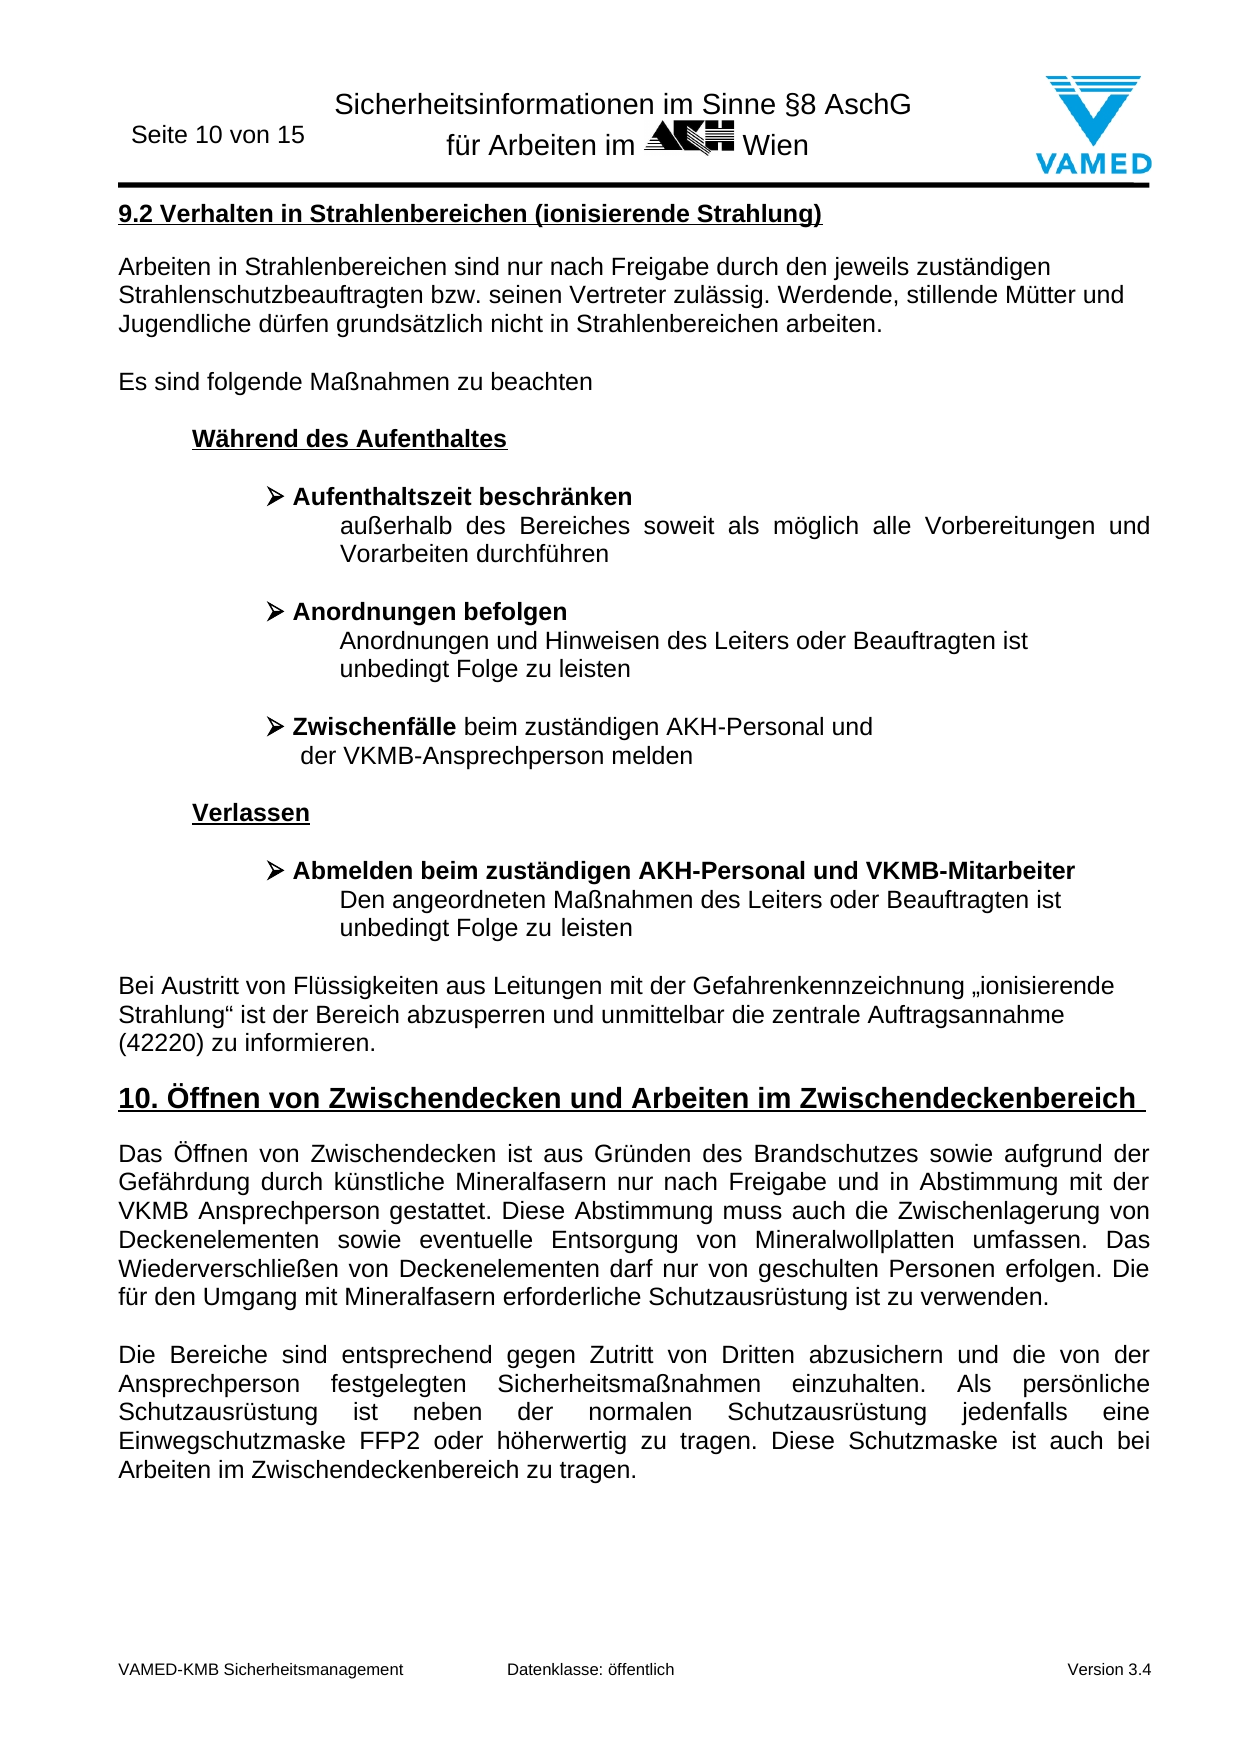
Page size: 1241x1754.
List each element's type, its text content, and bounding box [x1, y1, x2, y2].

subtitle 10. Öffnen von Zwischendecken und Arbeiten im Zwischendeckenbereich [118, 1081, 1152, 1115]
picture [643, 120, 735, 156]
text außerhalb des Bereiches soweit als möglich alle Vorbereitungen und Vorarbeiten durchführen [340, 511, 1152, 568]
text Verlassen [118, 798, 1152, 827]
text Bei Austritt von Flüssigkeiten aus Leitungen mit der Gefahrenkennzeichnung „ionisierende Strahlung“ ist der Bereich abzusperren und unmittelbar die zentrale Auftragsannahme (42220) zu informieren. [118, 971, 1152, 1057]
text unbedingt Folge zu leisten [118, 913, 1152, 942]
text Abmelden beim zuständigen AKH-Personal und VKMB-Mitarbeiter [118, 856, 1152, 885]
text Das Öffnen von Zwischendecken ist aus Gründen des Brandschutzes sowie aufgrund der Gefährdung durch künstliche Mineralfasern nur nach Freigabe und in Abstimmung mit der VKMB Ansprechperson gestattet. Diese Abstimmung muss auch die Zwischenlagerung von Deckenelementen sowie eventuelle Entsorgung von Mineralwollplatten umfassen. Das Wiederverschließen von Deckenelementen darf nur von geschulten Personen erfolgen. Die für den Umgang mit Mineralfasern erforderliche Schutzausrüstung ist zu verwenden. [118, 1139, 1152, 1311]
text Den angeordneten Maßnahmen des Leiters oder Beauftragten ist [118, 885, 1152, 913]
text Während des Aufenthaltes [118, 424, 1152, 453]
text Es sind folgende Maßnahmen zu beachten [118, 367, 1152, 396]
picture [1034, 75, 1152, 175]
text Anordnungen und Hinweisen des Leiters oder Beauftragten ist [118, 626, 1152, 654]
text Zwischenfälle beim zuständigen AKH-Personal und der VKMB-Ansprechperson melden [118, 712, 1152, 769]
text Anordnungen befolgen [118, 597, 1152, 626]
text unbedingt Folge zu leisten [118, 654, 1152, 683]
picture [1137, 158, 1147, 169]
subtitle 9.2 Verhalten in Strahlenbereichen (ionisierende Strahlung) [118, 199, 1152, 228]
text Die Bereiche sind entsprechend gegen Zutritt von Dritten abzusichern und die von der Ansprechperson festgelegten Sicherheitsmaßnahmen einzuhalten. Als persönliche Schutzausrüstung ist neben der normalen Schutzausrüstung jedenfalls eine Einwegschutzmaske FFP2 oder höherwertig zu tragen. Diese Schutzmaske ist auch bei Arbeiten im Zwischendeckenbereich zu tragen. [118, 1340, 1152, 1484]
text Arbeiten in Strahlenbereichen sind nur nach Freigabe durch den jeweils zuständigen Strahlenschutzbeauftragten bzw. seinen Vertreter zulässig. Werdende, stillende Mütter und Jugendliche dürfen grundsätzlich nicht in Strahlenbereichen arbeiten. [118, 252, 1152, 338]
text Aufenthaltszeit beschränken [118, 482, 1152, 511]
